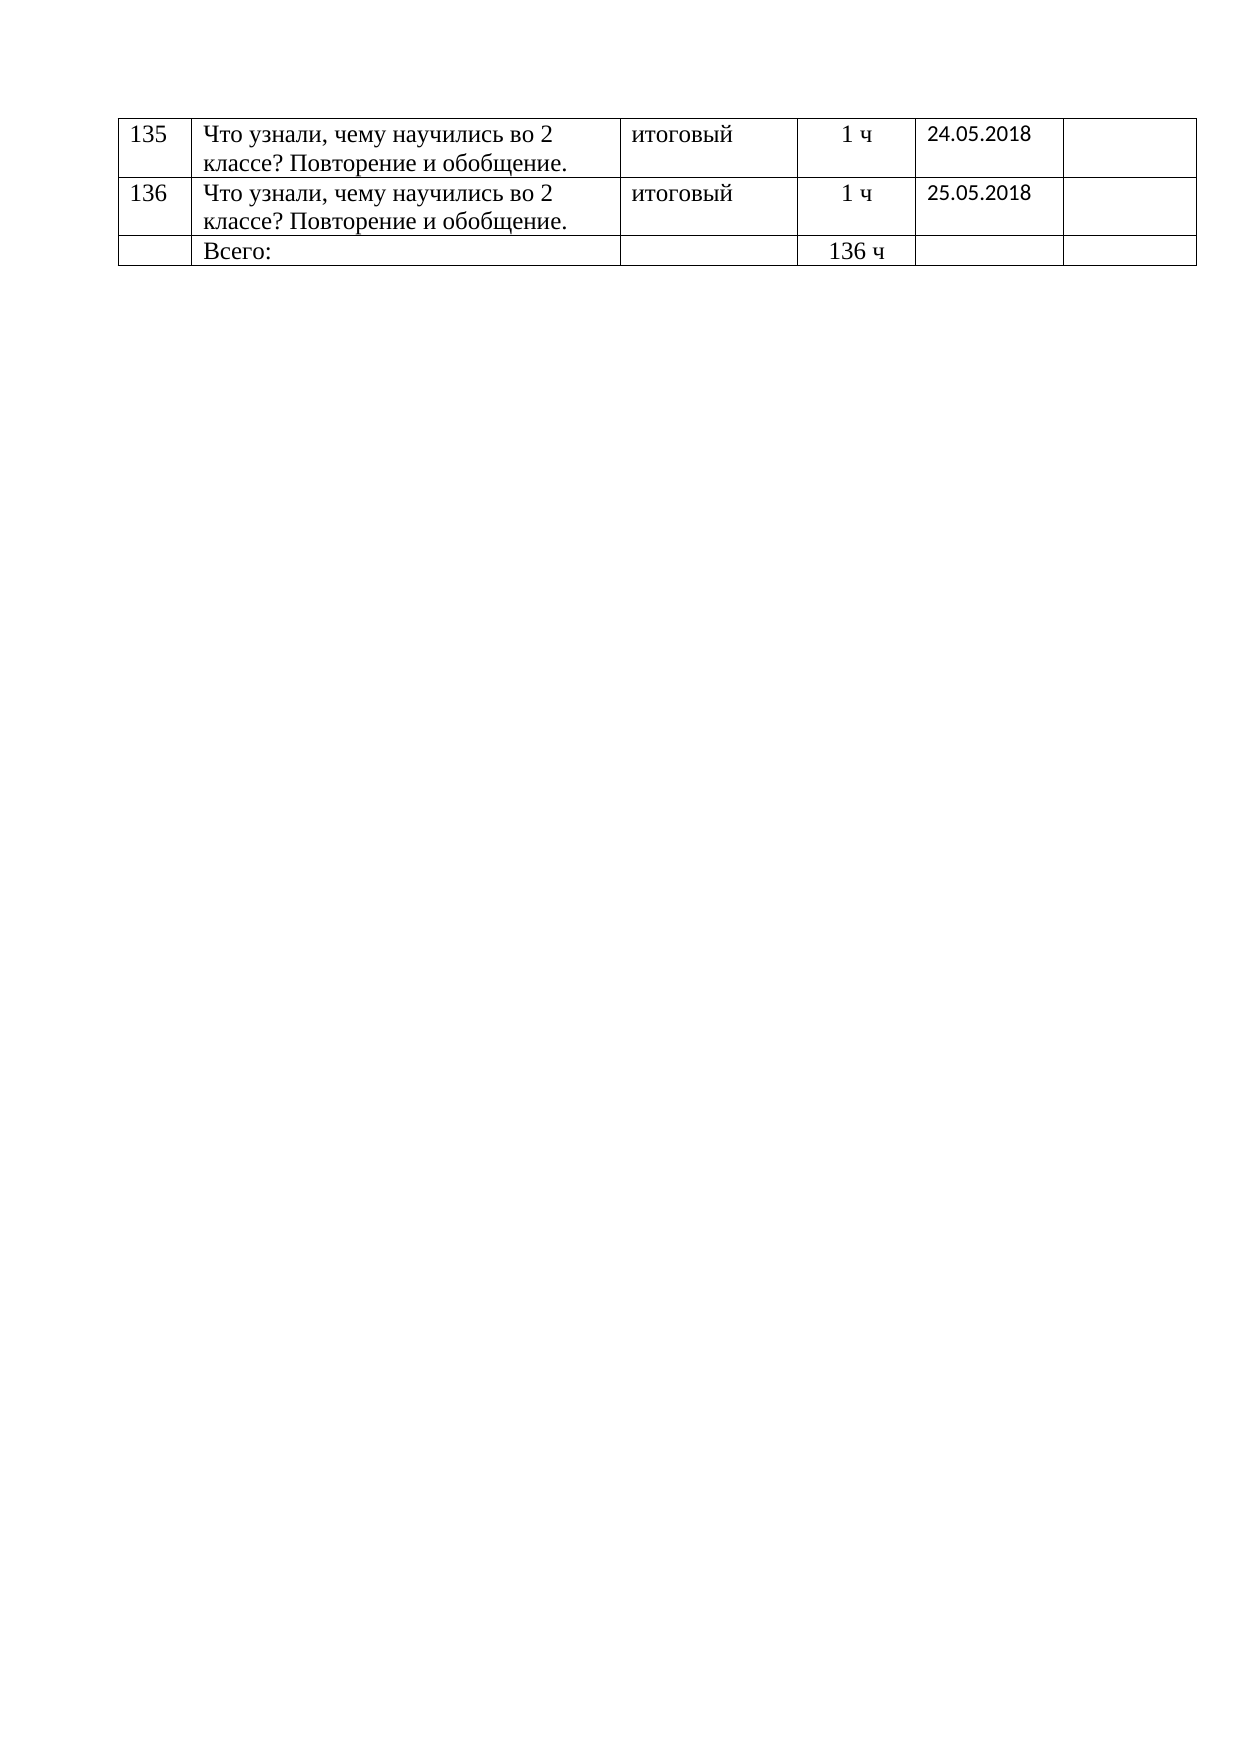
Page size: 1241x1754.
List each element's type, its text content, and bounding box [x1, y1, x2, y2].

table_cell [1064, 119, 1196, 177]
table_cell [119, 236, 191, 265]
table_cell итоговый [621, 119, 797, 177]
table_cell 136 ч [798, 236, 915, 265]
table_cell [916, 236, 1063, 265]
table_cell 1 ч [798, 178, 915, 235]
table_cell Что узнали, чему научились во 2 классе? Повторение и обобщение. [192, 119, 620, 177]
table_cell 135 [119, 119, 191, 177]
table_cell Всего: [192, 236, 620, 265]
table_cell Что узнали, чему научились во 2 классе? Повторение и обобщение. [192, 178, 620, 235]
table_cell 24.05.2018 [916, 119, 1063, 177]
table_cell 136 [119, 178, 191, 235]
table_cell [621, 236, 797, 265]
table_cell 1 ч [798, 119, 915, 177]
table_cell итоговый [621, 178, 797, 235]
table_cell [1064, 236, 1196, 265]
table_cell 25.05.2018 [916, 178, 1063, 235]
table_cell [1064, 178, 1196, 235]
